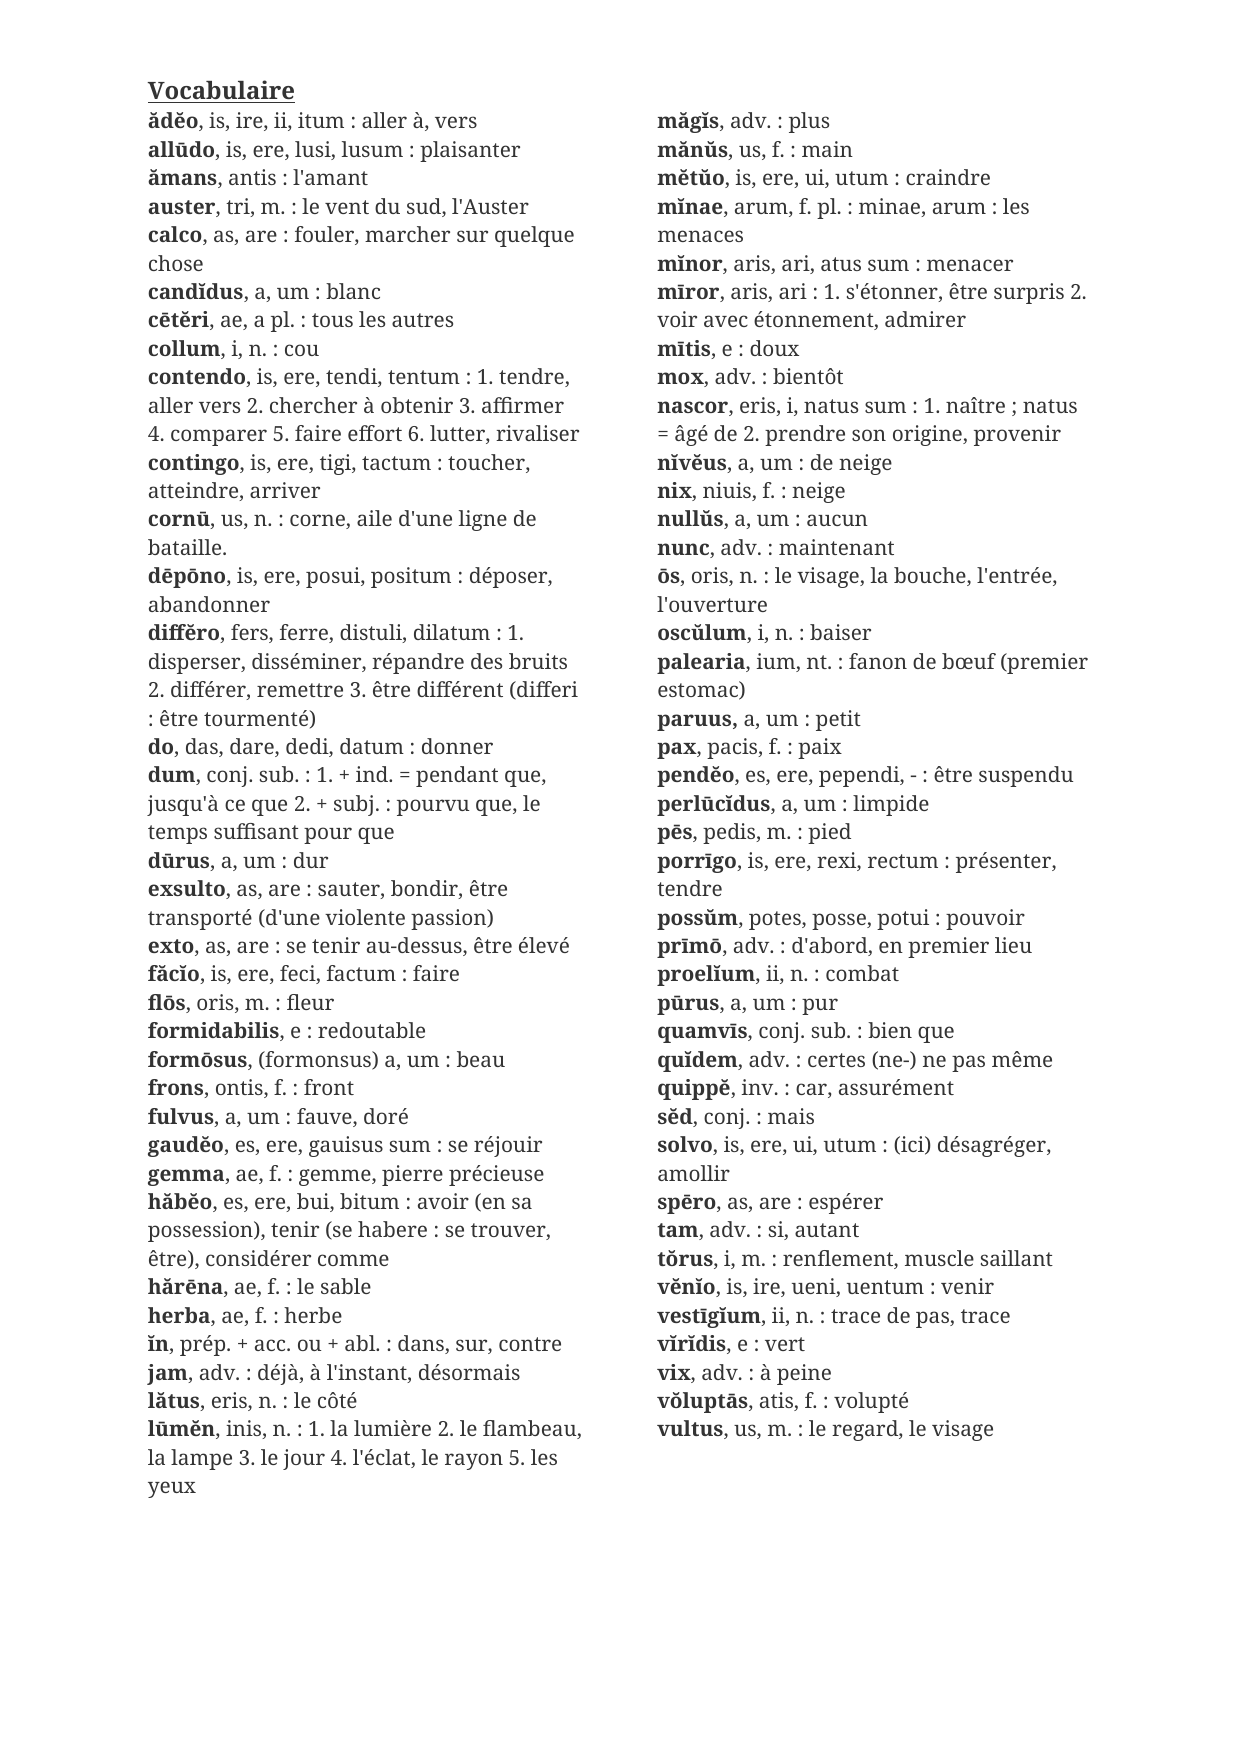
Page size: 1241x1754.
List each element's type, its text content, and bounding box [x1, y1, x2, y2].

text diffĕro, fers, ferre, distuli, dilatum : 1. disperser, disséminer, répandre des bruits 2. différer, remettre 3. être différent (differi : être tourmenté) [148, 618, 583, 732]
text mīror, aris, ari : 1. s'étonner, être surpris 2. voir avec étonnement, admirer [657, 277, 1093, 334]
text proelĭum, ii, n. : combat [657, 959, 1093, 988]
text gaudĕo, es, ere, gauisus sum : se réjouir [148, 1130, 583, 1159]
text sĕd, conj. : mais [657, 1102, 1093, 1130]
text oscŭlum, i, n. : baiser [657, 618, 1093, 647]
text allūdo, is, ere, lusi, lusum : plaisanter [148, 135, 583, 163]
text herba, ae, f. : herbe [148, 1301, 583, 1329]
text contingo, is, ere, tigi, tactum : toucher, atteindre, arriver [148, 448, 583, 504]
text palearia, ium, nt. : fanon de bœuf (premier estomac) [657, 647, 1093, 704]
text mĭnae, arum, f. pl. : minae, arum : les menaces [657, 192, 1093, 249]
text nascor, eris, i, natus sum : 1. naître ; natus = âgé de 2. prendre son origine, provenir [657, 391, 1093, 448]
text vĭrĭdis, e : vert [657, 1329, 1093, 1358]
text cētĕri, ae, a pl. : tous les autres [148, 306, 583, 334]
text mănŭs, us, f. : main [657, 135, 1093, 163]
text prīmō, adv. : d'abord, en premier lieu [657, 931, 1093, 959]
text vĕnĭo, is, ire, ueni, uentum : venir [657, 1272, 1093, 1301]
text ădĕo, is, ire, ii, itum : aller à, vers [148, 106, 583, 135]
text vultus, us, m. : le regard, le visage [657, 1414, 1093, 1443]
text dēpōno, is, ere, posui, positum : déposer, abandonner [148, 561, 583, 618]
text ĭn, prép. + acc. ou + abl. : dans, sur, contre [148, 1329, 583, 1358]
text pēs, pedis, m. : pied [657, 817, 1093, 846]
text flōs, oris, m. : fleur [148, 988, 583, 1016]
text quĭdem, adv. : certes (ne-) ne pas même [657, 1045, 1093, 1073]
text nix, niuis, f. : neige [657, 476, 1093, 504]
text pax, pacis, f. : paix [657, 732, 1093, 761]
text calco, as, are : fouler, marcher sur quelque chose [148, 220, 583, 277]
text gemma, ae, f. : gemme, pierre précieuse [148, 1159, 583, 1187]
text dūrus, a, um : dur [148, 846, 583, 874]
text pendĕo, es, ere, pependi, - : être suspendu [657, 761, 1093, 789]
text ōs, oris, n. : le visage, la bouche, l'entrée, l'ouverture [657, 561, 1093, 618]
text quamvīs, conj. sub. : bien que [657, 1016, 1093, 1045]
text solvo, is, ere, ui, utum : (ici) désagréger, amollir [657, 1130, 1093, 1187]
text possŭm, potes, posse, potui : pouvoir [657, 903, 1093, 931]
text formidabilis, e : redoutable [148, 1016, 583, 1045]
text jam, adv. : déjà, à l'instant, désormais [148, 1358, 583, 1386]
text perlūcĭdus, a, um : limpide [657, 789, 1093, 817]
text hăbĕo, es, ere, bui, bitum : avoir (en sa possession), tenir (se habere : se trouver, être), considérer comme [148, 1187, 583, 1272]
text cornū, us, n. : corne, aile d'une ligne de bataille. [148, 504, 583, 561]
text porrīgo, is, ere, rexi, rectum : présenter, tendre [657, 846, 1093, 903]
text exto, as, are : se tenir au-dessus, être élevé [148, 931, 583, 959]
text paruus, a, um : petit [657, 704, 1093, 732]
text mox, adv. : bientôt [657, 362, 1093, 391]
text quippĕ, inv. : car, assurément [657, 1073, 1093, 1102]
text fulvus, a, um : fauve, doré [148, 1102, 583, 1130]
text frons, ontis, f. : front [148, 1073, 583, 1102]
text formōsus, (formonsus) a, um : beau [148, 1045, 583, 1073]
text do, das, dare, dedi, datum : donner [148, 732, 583, 761]
text pūrus, a, um : pur [657, 988, 1093, 1016]
text auster, tri, m. : le vent du sud, l'Auster [148, 192, 583, 220]
text vŏluptās, atis, f. : volupté [657, 1386, 1093, 1414]
text ămans, antis : l'amant [148, 163, 583, 192]
text nĭvĕus, a, um : de neige [657, 448, 1093, 476]
text tŏrus, i, m. : renflement, muscle saillant [657, 1244, 1093, 1272]
text collum, i, n. : cou [148, 334, 583, 362]
text dum, conj. sub. : 1. + ind. = pendant que, jusqu'à ce que 2. + subj. : pourvu que, le temps suffisant pour que [148, 761, 583, 846]
text făcĭo, is, ere, feci, factum : faire [148, 959, 583, 988]
text contendo, is, ere, tendi, tentum : 1. tendre, aller vers 2. chercher à obtenir 3. affirmer 4. comparer 5. faire effort 6. lutter, rivaliser [148, 362, 583, 448]
text tam, adv. : si, autant [657, 1216, 1093, 1244]
text candĭdus, a, um : blanc [148, 277, 583, 306]
text exsulto, as, are : sauter, bondir, être transporté (d'une violente passion) [148, 874, 583, 931]
text nullŭs, a, um : aucun [657, 504, 1093, 533]
text lūmĕn, inis, n. : 1. la lumière 2. le flambeau, la lampe 3. le jour 4. l'éclat, le rayon 5. les yeux [148, 1414, 583, 1500]
text mĕtŭo, is, ere, ui, utum : craindre [657, 163, 1093, 192]
text măgĭs, adv. : plus [657, 106, 1093, 135]
text nunc, adv. : maintenant [657, 533, 1093, 561]
text Vocabulaire [148, 74, 1093, 106]
text vestīgĭum, ii, n. : trace de pas, trace [657, 1301, 1093, 1329]
text spēro, as, are : espérer [657, 1187, 1093, 1216]
text hărēna, ae, f. : le sable [148, 1272, 583, 1301]
text vix, adv. : à peine [657, 1358, 1093, 1386]
text mītis, e : doux [657, 334, 1093, 362]
text mĭnor, aris, ari, atus sum : menacer [657, 249, 1093, 277]
text lătus, eris, n. : le côté [148, 1386, 583, 1414]
